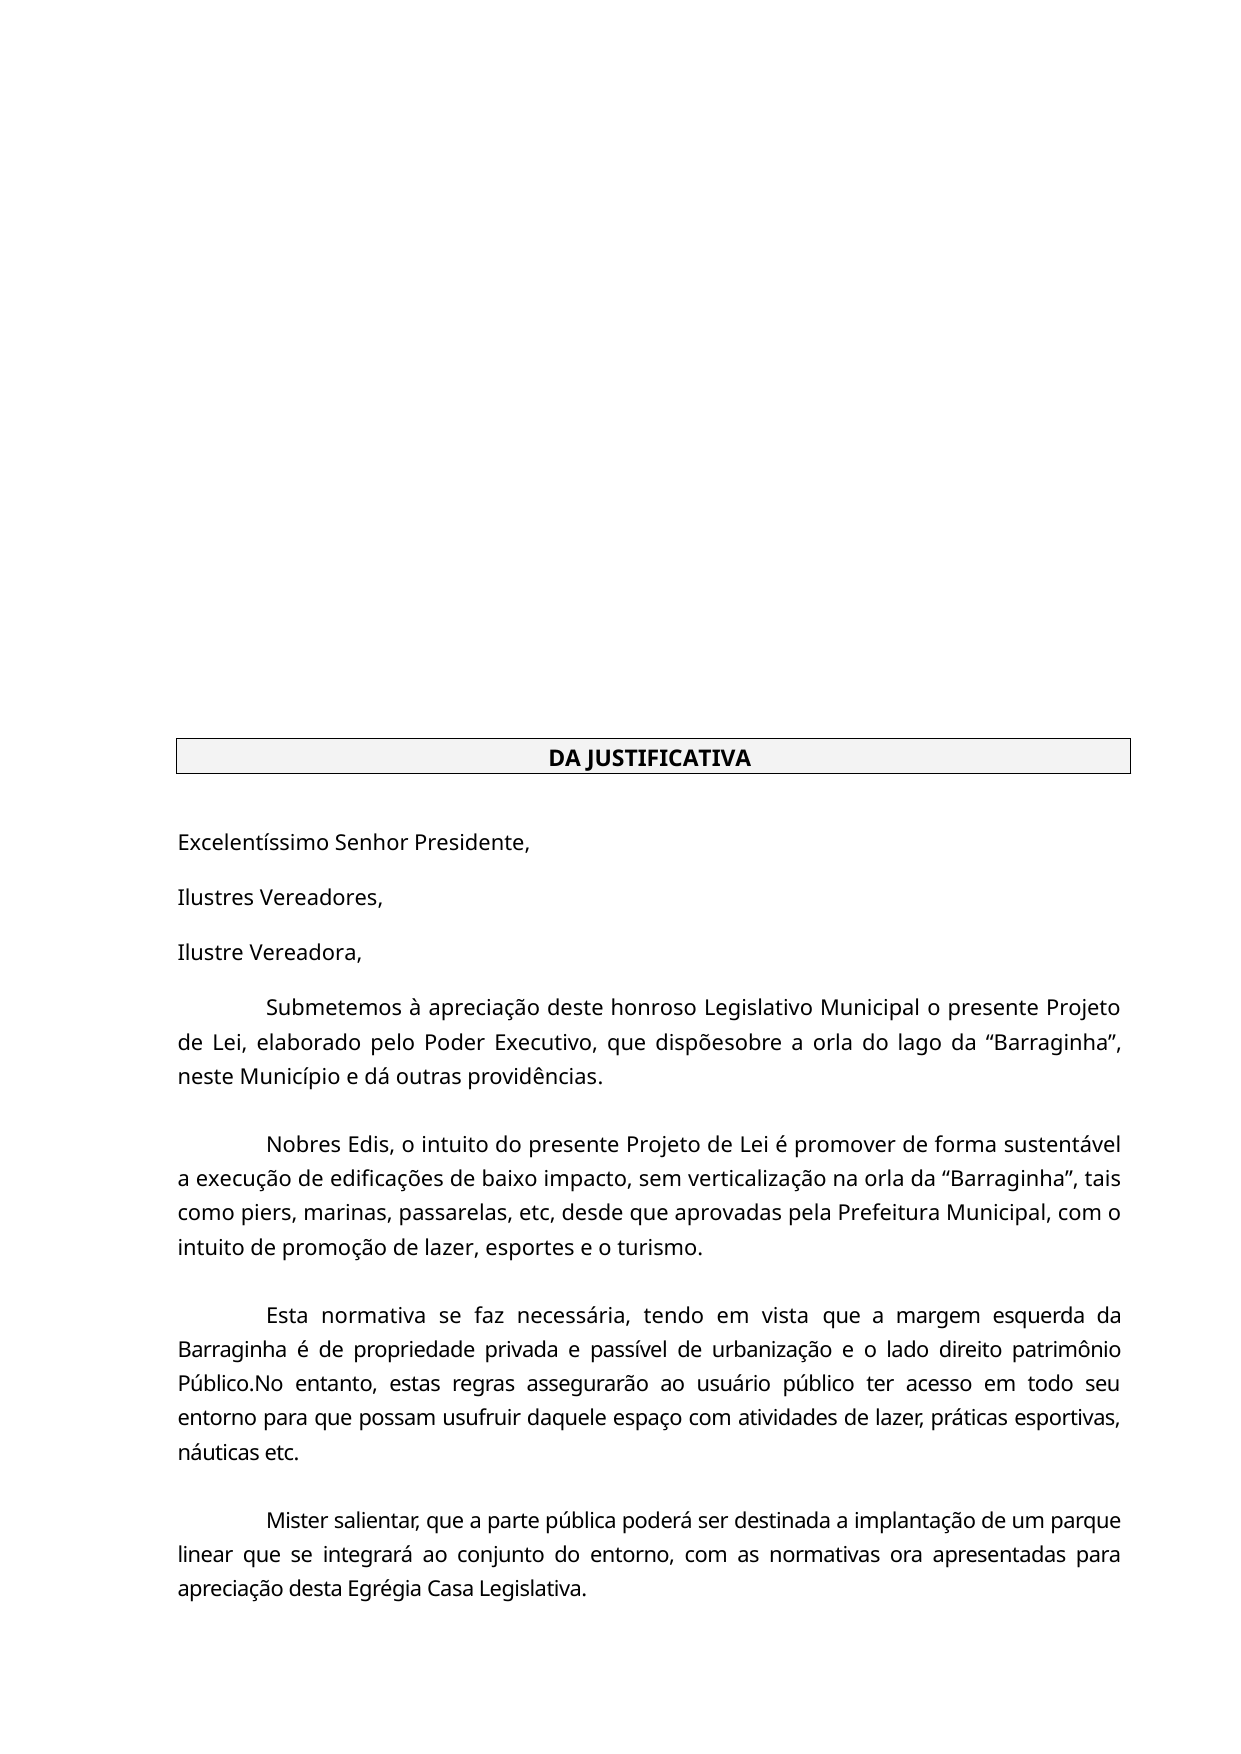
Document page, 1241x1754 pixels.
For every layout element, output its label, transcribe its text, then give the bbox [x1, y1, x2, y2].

text Nobres Edis, o intuito do presente Projeto de Lei é promover de forma sustentável a execução de edificações de baixo impacto, sem verticalização na orla da “Barraginha”, tais como piers, marinas, passarelas, etc, desde que aprovadas pela Prefeitura Municipal, com o intuito de promoção de lazer, esportes e o turismo. [177, 1129, 1122, 1261]
text Mister salientar, que a parte pública poderá ser destinada a implantação de um parque linear que se integrará ao conjunto do entorno, com as normativas ora apresentadas para apreciação desta Egrégia Casa Legislativa. [177, 1505, 1122, 1603]
text Ilustre Vereadora, [177, 937, 1122, 967]
text Excelentíssimo Senhor Presidente, [177, 827, 1122, 857]
text Esta normativa se faz necessária, tendo em vista que a margem esquerda da Barraginha é de propriedade privada e passível de urbanização e o lado direito patrimônio Público.No entanto, estas regras assegurarão ao usuário público ter acesso em todo seu entorno para que possam usufruir daquele espaço com atividades de lazer, práticas esportivas, náuticas etc. [177, 1300, 1122, 1466]
text Ilustres Vereadores, [177, 882, 1122, 912]
text Submetemos à apreciação deste honroso Legislativo Municipal o presente Projeto de Lei, elaborado pelo Poder Executivo, que dispõesobre a orla do lago da “Barraginha”, neste Município e dá outras providências. [177, 992, 1122, 1090]
text DA JUSTIFICATIVA [177, 739, 1130, 773]
